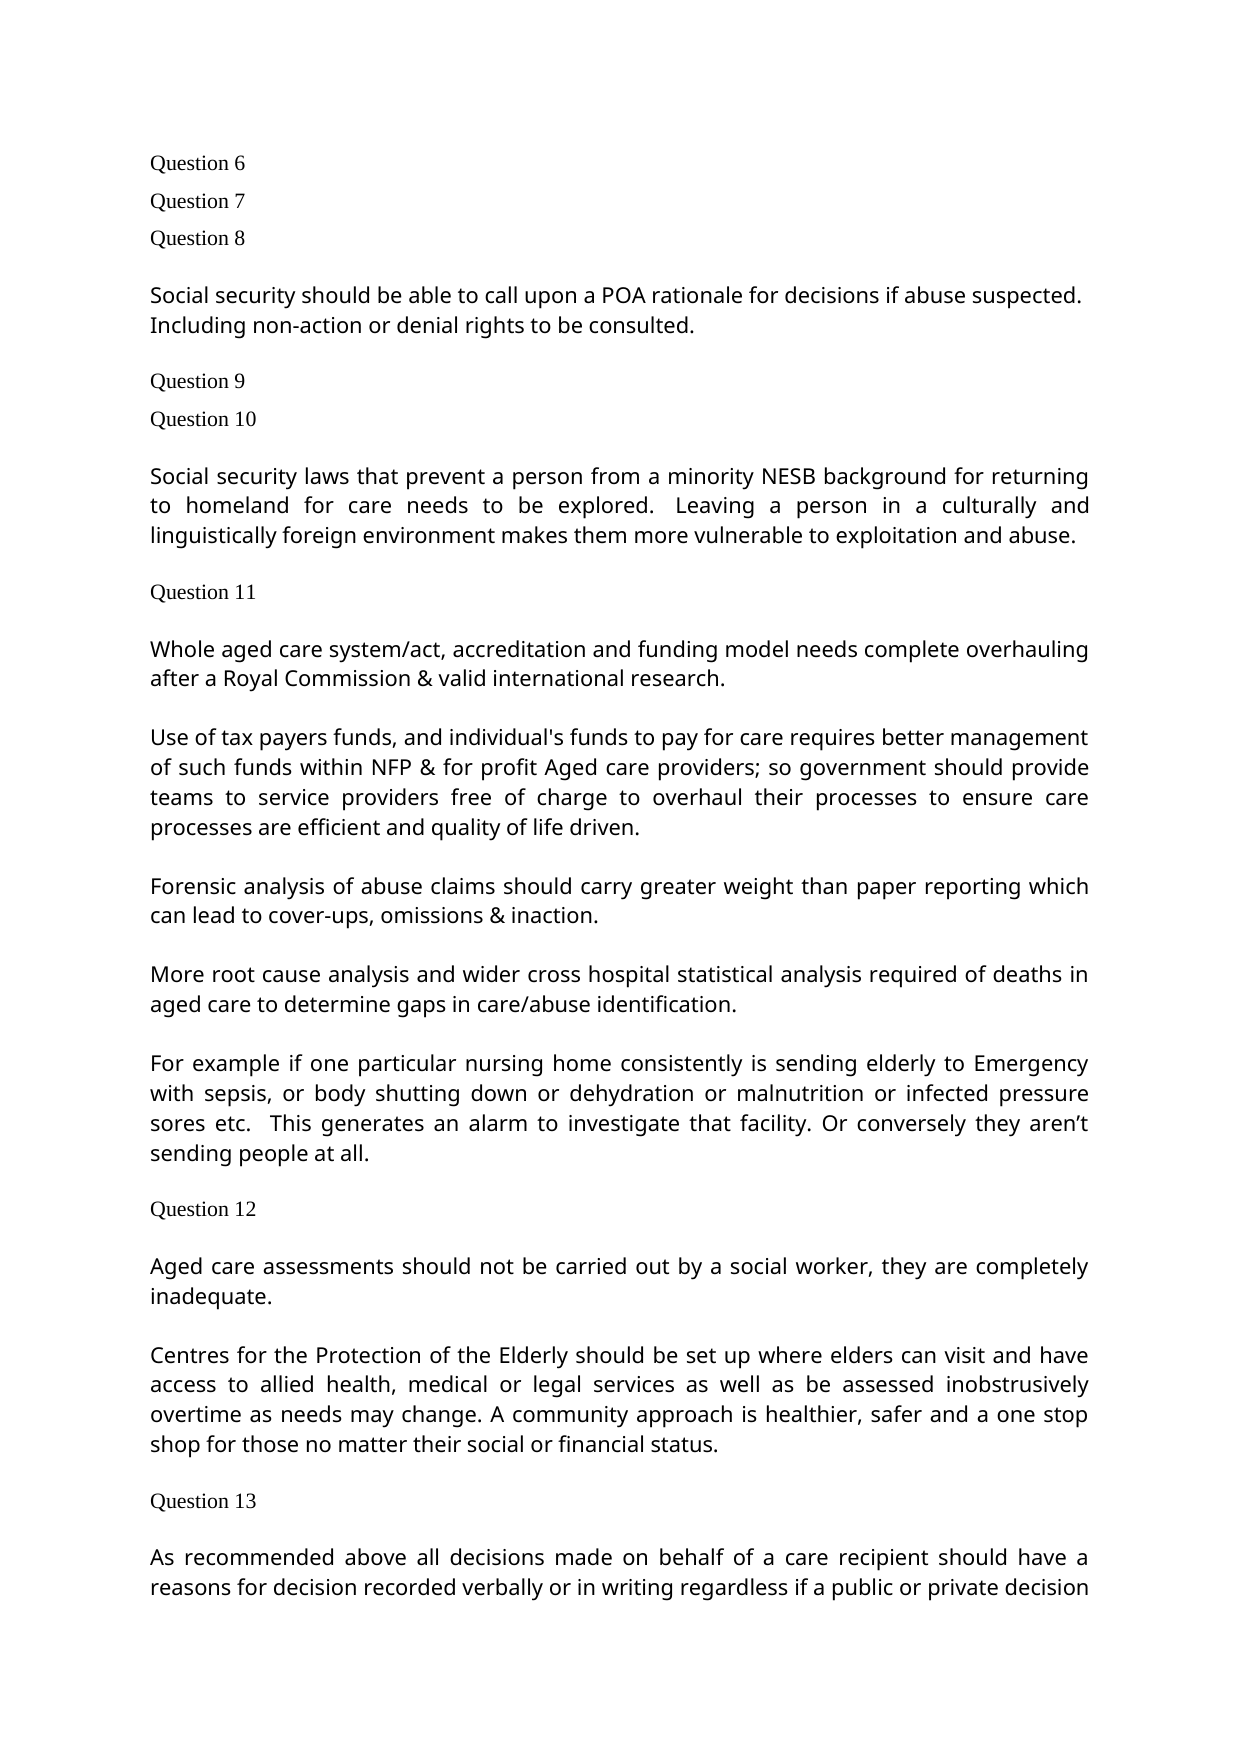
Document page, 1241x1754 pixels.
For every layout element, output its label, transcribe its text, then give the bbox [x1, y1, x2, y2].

text Question 12 [150, 1196, 1090, 1222]
text More root cause analysis and wider cross hospital statistical analysis required of deaths in aged care to determine gaps in care/abuse identification. [150, 959, 1090, 1019]
text Question 10 [150, 406, 1090, 431]
text Question 8 [150, 225, 1090, 251]
text Question 11 [150, 579, 1090, 604]
text Question 6 [150, 150, 1090, 175]
text For example if one particular nursing home consistently is sending elderly to Emergency with sepsis, or body shutting down or dehydration or malnutrition or infected pressure sores etc. This generates an alarm to investigate that facility. Or conversely they aren’t sending people at all. [150, 1048, 1090, 1167]
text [150, 1542, 1090, 1602]
text Aged care assessments should not be carried out by a social worker, they are completely inadequate. [150, 1251, 1090, 1310]
text Social security laws that prevent a person from a minority NESB background for returning to homeland for care needs to be explored. Leaving a person in a culturally and linguistically foreign environment makes them more vulnerable to exploitation and abuse. [150, 461, 1090, 550]
text Whole aged care system/act, accreditation and funding model needs complete overhauling after a Royal Commission & valid international research. [150, 633, 1090, 693]
text Forensic analysis of abuse claims should carry greater weight than paper reporting which can lead to cover-ups, omissions & inaction. [150, 871, 1090, 930]
text Social security should be able to call upon a POA rationale for decisions if abuse suspected. Including non-action or denial rights to be consulted. [150, 280, 1090, 339]
text Question 7 [150, 188, 1090, 213]
text Use of tax payers funds, and individual's funds to pay for care requires better management of such funds within NFP & for profit Aged care providers; so government should provide teams to service providers free of charge to overhaul their processes to ensure care processes are efficient and quality of life driven. [150, 722, 1090, 841]
text Centres for the Protection of the Elderly should be set up where elders can visit and have access to allied health, medical or legal services as well as be assessed inobstrusively overtime as needs may change. A community approach is healthier, safer and a one stop shop for those no matter their social or financial status. [150, 1339, 1090, 1459]
text Question 9 [150, 368, 1090, 394]
text Question 13 [150, 1488, 1090, 1513]
